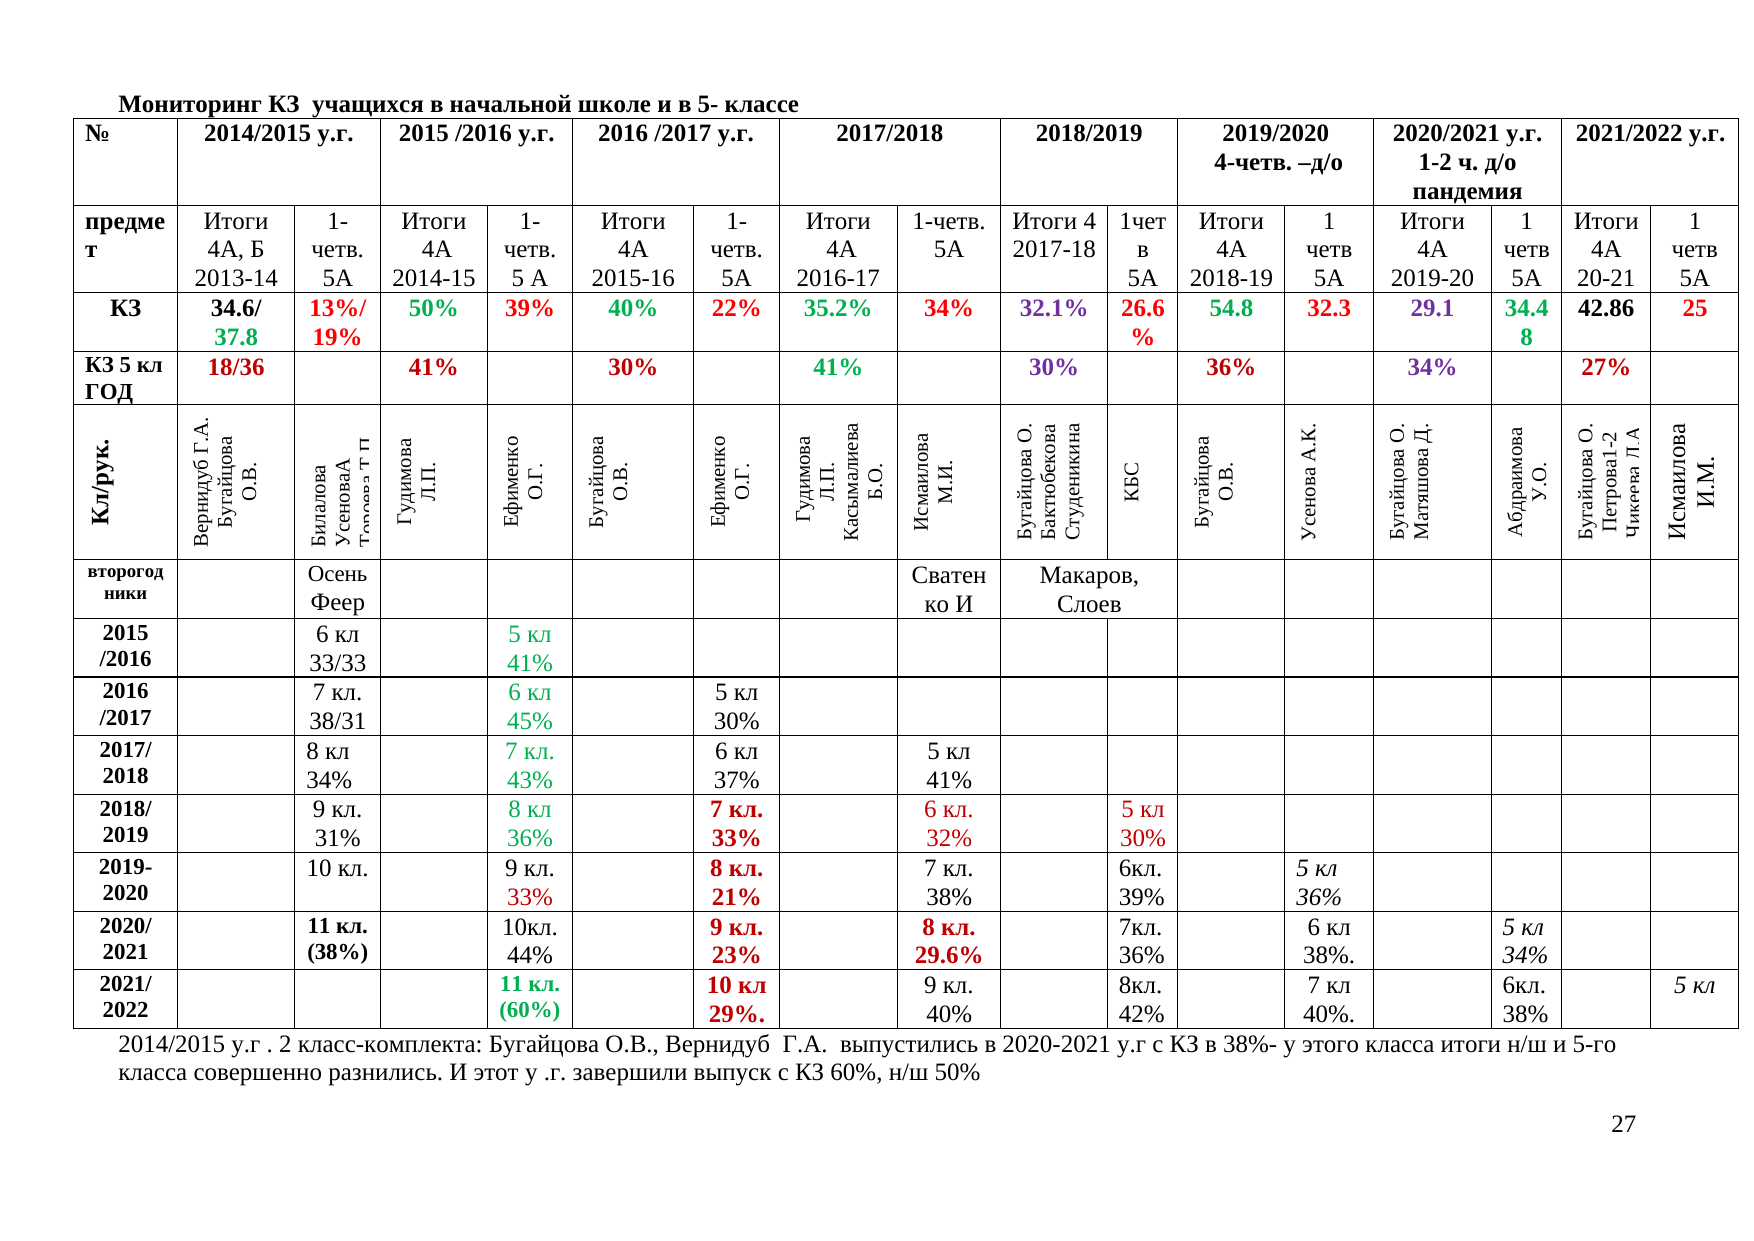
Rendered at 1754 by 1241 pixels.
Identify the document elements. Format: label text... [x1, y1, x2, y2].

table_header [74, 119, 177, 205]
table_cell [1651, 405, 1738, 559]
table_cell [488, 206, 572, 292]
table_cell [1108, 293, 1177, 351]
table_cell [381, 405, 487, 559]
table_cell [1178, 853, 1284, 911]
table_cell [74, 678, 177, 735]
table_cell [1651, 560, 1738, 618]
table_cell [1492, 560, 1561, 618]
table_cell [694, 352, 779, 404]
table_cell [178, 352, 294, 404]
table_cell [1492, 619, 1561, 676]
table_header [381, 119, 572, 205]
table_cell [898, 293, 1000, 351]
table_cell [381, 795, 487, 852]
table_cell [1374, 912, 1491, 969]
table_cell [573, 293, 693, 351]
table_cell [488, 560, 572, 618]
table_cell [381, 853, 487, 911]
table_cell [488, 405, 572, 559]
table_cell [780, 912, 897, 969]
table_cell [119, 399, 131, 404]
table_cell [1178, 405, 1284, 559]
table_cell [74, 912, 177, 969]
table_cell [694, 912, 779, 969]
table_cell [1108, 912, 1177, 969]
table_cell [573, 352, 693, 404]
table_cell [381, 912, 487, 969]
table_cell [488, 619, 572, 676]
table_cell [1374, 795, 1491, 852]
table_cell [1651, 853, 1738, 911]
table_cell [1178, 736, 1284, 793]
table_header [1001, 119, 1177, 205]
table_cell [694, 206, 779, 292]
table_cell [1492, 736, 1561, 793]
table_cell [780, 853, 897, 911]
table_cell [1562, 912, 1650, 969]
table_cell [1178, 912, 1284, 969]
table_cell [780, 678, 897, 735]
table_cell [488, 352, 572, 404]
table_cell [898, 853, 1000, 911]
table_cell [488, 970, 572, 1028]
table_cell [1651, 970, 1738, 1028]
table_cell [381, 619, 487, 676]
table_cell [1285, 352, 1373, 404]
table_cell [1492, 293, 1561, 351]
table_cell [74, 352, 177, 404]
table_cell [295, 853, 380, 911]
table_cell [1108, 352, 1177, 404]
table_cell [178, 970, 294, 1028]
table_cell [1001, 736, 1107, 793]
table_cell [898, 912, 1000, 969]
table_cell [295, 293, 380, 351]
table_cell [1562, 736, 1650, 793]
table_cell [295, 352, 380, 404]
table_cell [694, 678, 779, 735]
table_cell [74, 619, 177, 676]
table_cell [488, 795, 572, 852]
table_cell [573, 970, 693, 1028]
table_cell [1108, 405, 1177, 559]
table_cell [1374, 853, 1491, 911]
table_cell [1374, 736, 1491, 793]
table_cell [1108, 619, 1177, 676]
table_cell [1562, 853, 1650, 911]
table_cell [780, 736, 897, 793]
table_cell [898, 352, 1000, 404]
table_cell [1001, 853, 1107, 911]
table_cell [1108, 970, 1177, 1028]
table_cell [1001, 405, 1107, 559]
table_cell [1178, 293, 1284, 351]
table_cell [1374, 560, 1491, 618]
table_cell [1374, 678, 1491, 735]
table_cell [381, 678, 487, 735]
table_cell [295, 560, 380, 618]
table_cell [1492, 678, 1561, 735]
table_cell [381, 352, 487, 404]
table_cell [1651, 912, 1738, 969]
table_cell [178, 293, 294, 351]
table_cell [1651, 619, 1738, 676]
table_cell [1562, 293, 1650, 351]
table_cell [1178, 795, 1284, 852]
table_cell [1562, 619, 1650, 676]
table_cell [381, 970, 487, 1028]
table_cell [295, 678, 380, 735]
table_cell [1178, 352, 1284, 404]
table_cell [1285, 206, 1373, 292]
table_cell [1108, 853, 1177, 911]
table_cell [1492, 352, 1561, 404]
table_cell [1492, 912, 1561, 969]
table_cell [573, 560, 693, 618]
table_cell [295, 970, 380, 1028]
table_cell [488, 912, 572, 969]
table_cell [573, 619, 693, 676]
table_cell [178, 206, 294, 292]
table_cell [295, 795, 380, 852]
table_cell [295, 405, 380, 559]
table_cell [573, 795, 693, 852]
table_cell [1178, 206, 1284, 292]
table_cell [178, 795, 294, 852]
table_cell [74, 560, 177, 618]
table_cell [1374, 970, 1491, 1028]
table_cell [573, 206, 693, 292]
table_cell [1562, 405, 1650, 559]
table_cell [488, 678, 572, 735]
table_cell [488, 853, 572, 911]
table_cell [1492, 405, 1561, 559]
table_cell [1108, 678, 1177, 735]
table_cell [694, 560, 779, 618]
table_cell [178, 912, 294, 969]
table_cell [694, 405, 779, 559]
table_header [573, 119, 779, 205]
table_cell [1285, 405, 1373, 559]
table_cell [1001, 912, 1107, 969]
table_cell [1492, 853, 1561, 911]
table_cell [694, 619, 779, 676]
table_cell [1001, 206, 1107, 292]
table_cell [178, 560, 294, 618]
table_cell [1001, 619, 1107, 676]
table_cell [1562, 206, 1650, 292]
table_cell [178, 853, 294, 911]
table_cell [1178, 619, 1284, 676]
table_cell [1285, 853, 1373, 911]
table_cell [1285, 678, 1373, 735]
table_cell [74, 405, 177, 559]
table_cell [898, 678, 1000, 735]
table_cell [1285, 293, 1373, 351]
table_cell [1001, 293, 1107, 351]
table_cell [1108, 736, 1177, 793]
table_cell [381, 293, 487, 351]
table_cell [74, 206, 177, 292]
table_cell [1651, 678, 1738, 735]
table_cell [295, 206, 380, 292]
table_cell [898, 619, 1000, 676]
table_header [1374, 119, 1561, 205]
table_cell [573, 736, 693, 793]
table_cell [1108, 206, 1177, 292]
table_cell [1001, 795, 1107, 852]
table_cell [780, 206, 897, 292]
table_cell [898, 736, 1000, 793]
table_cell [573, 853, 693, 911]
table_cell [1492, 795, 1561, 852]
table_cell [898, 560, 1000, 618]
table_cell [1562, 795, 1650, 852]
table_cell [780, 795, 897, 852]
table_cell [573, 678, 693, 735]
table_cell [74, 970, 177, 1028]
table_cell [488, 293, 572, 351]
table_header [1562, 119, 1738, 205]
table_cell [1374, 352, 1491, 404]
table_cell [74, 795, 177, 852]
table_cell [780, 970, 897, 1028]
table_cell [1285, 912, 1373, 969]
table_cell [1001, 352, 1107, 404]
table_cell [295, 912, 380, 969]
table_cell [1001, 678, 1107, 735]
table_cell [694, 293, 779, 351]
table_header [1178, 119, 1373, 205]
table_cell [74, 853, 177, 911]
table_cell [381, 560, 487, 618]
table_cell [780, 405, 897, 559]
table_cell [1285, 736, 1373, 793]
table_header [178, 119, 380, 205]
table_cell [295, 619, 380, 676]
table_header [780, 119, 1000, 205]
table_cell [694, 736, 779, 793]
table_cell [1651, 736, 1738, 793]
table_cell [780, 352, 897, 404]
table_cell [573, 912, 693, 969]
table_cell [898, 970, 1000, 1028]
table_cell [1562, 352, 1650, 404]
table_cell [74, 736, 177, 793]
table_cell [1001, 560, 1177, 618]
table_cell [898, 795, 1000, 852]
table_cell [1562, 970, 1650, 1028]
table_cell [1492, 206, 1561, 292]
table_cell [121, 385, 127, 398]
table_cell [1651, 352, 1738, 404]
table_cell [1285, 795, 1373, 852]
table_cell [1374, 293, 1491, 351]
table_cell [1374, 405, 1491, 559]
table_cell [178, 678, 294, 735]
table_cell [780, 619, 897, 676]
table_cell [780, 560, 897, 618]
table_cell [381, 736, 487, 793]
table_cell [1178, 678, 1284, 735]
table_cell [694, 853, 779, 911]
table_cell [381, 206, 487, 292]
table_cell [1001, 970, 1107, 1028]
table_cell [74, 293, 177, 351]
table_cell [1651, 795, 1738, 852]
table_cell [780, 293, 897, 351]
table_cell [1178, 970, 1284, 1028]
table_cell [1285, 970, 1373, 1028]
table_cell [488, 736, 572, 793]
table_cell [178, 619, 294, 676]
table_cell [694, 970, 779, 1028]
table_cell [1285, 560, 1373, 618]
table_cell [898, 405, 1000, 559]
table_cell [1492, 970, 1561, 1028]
text 2014/2015 у.г . 2 класс-комплекта: Бугайцова О.В., Вернидуб Г.А. выпустились в 2020-2021 у.г с КЗ в 38%- у этого класса итоги н/ш и 5-го класса совершенно разнились. И этот у .г. завершили выпуск с КЗ 60%, н/ш 50% [118, 1029, 1636, 1086]
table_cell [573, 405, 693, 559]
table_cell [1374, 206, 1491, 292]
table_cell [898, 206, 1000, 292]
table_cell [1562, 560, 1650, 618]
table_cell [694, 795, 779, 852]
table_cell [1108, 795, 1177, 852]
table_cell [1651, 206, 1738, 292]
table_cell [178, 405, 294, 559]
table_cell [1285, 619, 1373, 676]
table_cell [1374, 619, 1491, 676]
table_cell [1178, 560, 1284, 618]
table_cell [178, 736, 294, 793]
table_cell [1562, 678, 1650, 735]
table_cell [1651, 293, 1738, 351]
text Мониторинг КЗ учащихся в начальной школе и в 5- классе [118, 89, 1636, 117]
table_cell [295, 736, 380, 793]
